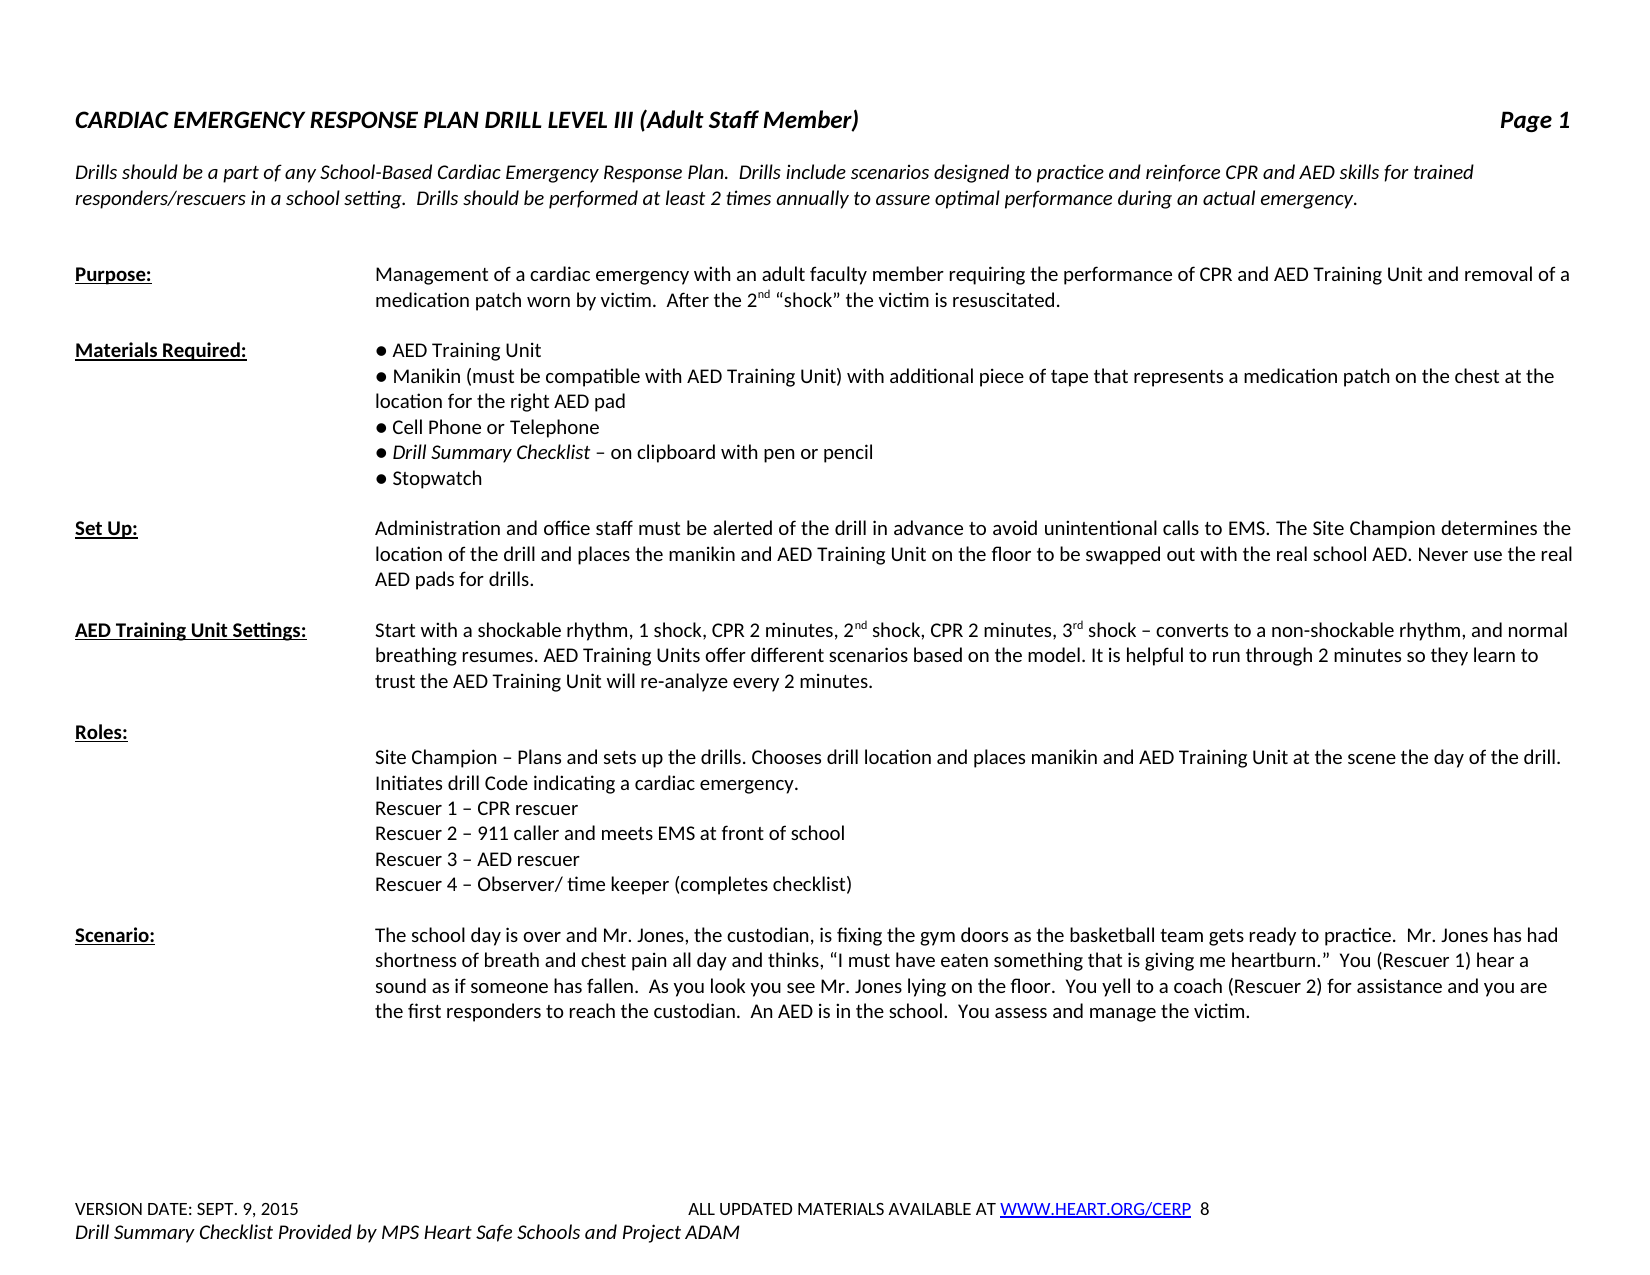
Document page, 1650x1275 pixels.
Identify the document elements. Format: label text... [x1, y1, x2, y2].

text Rescuer 4 – Observer/ time keeper (completes checklist) [75, 871, 1575, 897]
text ● Drill Summary Checklist – on clipboard with pen or pencil [75, 439, 1575, 465]
text Rescuer 2 – 911 caller and meets EMS at front of school [75, 821, 1575, 846]
text Purpose: Management of a cardiac emergency with an adult faculty member requiring the performance of CPR and AED Training Unit and removal of a medication patch worn by victim. After the 2nd “shock” the victim is resuscitated. [75, 261, 1575, 312]
text ● Manikin (must be compatible with AED Training Unit) with additional piece of tape that represents a medication patch on the chest at the location for the right AED pad [375, 363, 1575, 414]
text Site Champion – Plans and sets up the drills. Chooses drill location and places manikin and AED Training Unit at the scene the day of the drill. Initiates drill Code indicating a cardiac emergency. [375, 744, 1575, 795]
text Rescuer 3 – AED rescuer [75, 846, 1575, 871]
text ● Cell Phone or Telephone [75, 414, 1575, 439]
text AED Training Unit Settings: Start with a shockable rhythm, 1 shock, CPR 2 minutes, 2nd shock, CPR 2 minutes, 3rd shock – converts to a non-shockable rhythm, and normal breathing resumes. AED Training Units offer different scenarios based on the model. It is helpful to run through 2 minutes so they learn to trust the AED Training Unit will re-analyze every 2 minutes. [75, 617, 1575, 693]
text Drills should be a part of any School-Based Cardiac Emergency Response Plan. Drills include scenarios designed to practice and reinforce CPR and AED skills for trained responders/rescuers in a school setting. Drills should be performed at least 2 times annually to assure optimal performance during an actual emergency. [75, 160, 1575, 211]
text ● Stopwatch [75, 465, 1575, 490]
text Set Up: Administration and office staff must be alerted of the drill in advance to avoid unintentional calls to EMS. The Site Champion determines the location of the drill and places the manikin and AED Training Unit on the floor to be swapped out with the real school AED. Never use the real AED pads for drills. [75, 516, 1575, 592]
text Materials Required: ● AED Training Unit [75, 338, 1575, 363]
text Roles: [75, 719, 1575, 744]
text Rescuer 1 – CPR rescuer [300, 795, 1575, 821]
text CARDIAC EMERGENCY RESPONSE PLAN DRILL LEVEL III (Adult Staff Member) Page 1 [75, 104, 1575, 134]
text Scenario: The school day is over and Mr. Jones, the custodian, is fixing the gym doors as the basketball team gets ready to practice. Mr. Jones has had shortness of breath and chest pain all day and thinks, “I must have eaten something that is giving me heartburn.” You (Rescuer 1) hear a sound as if someone has fallen. As you look you see Mr. Jones lying on the floor. You yell to a coach (Rescuer 2) for assistance and you are the first responders to reach the custodian. An AED is in the school. You assess and manage the victim. [75, 922, 1575, 1024]
